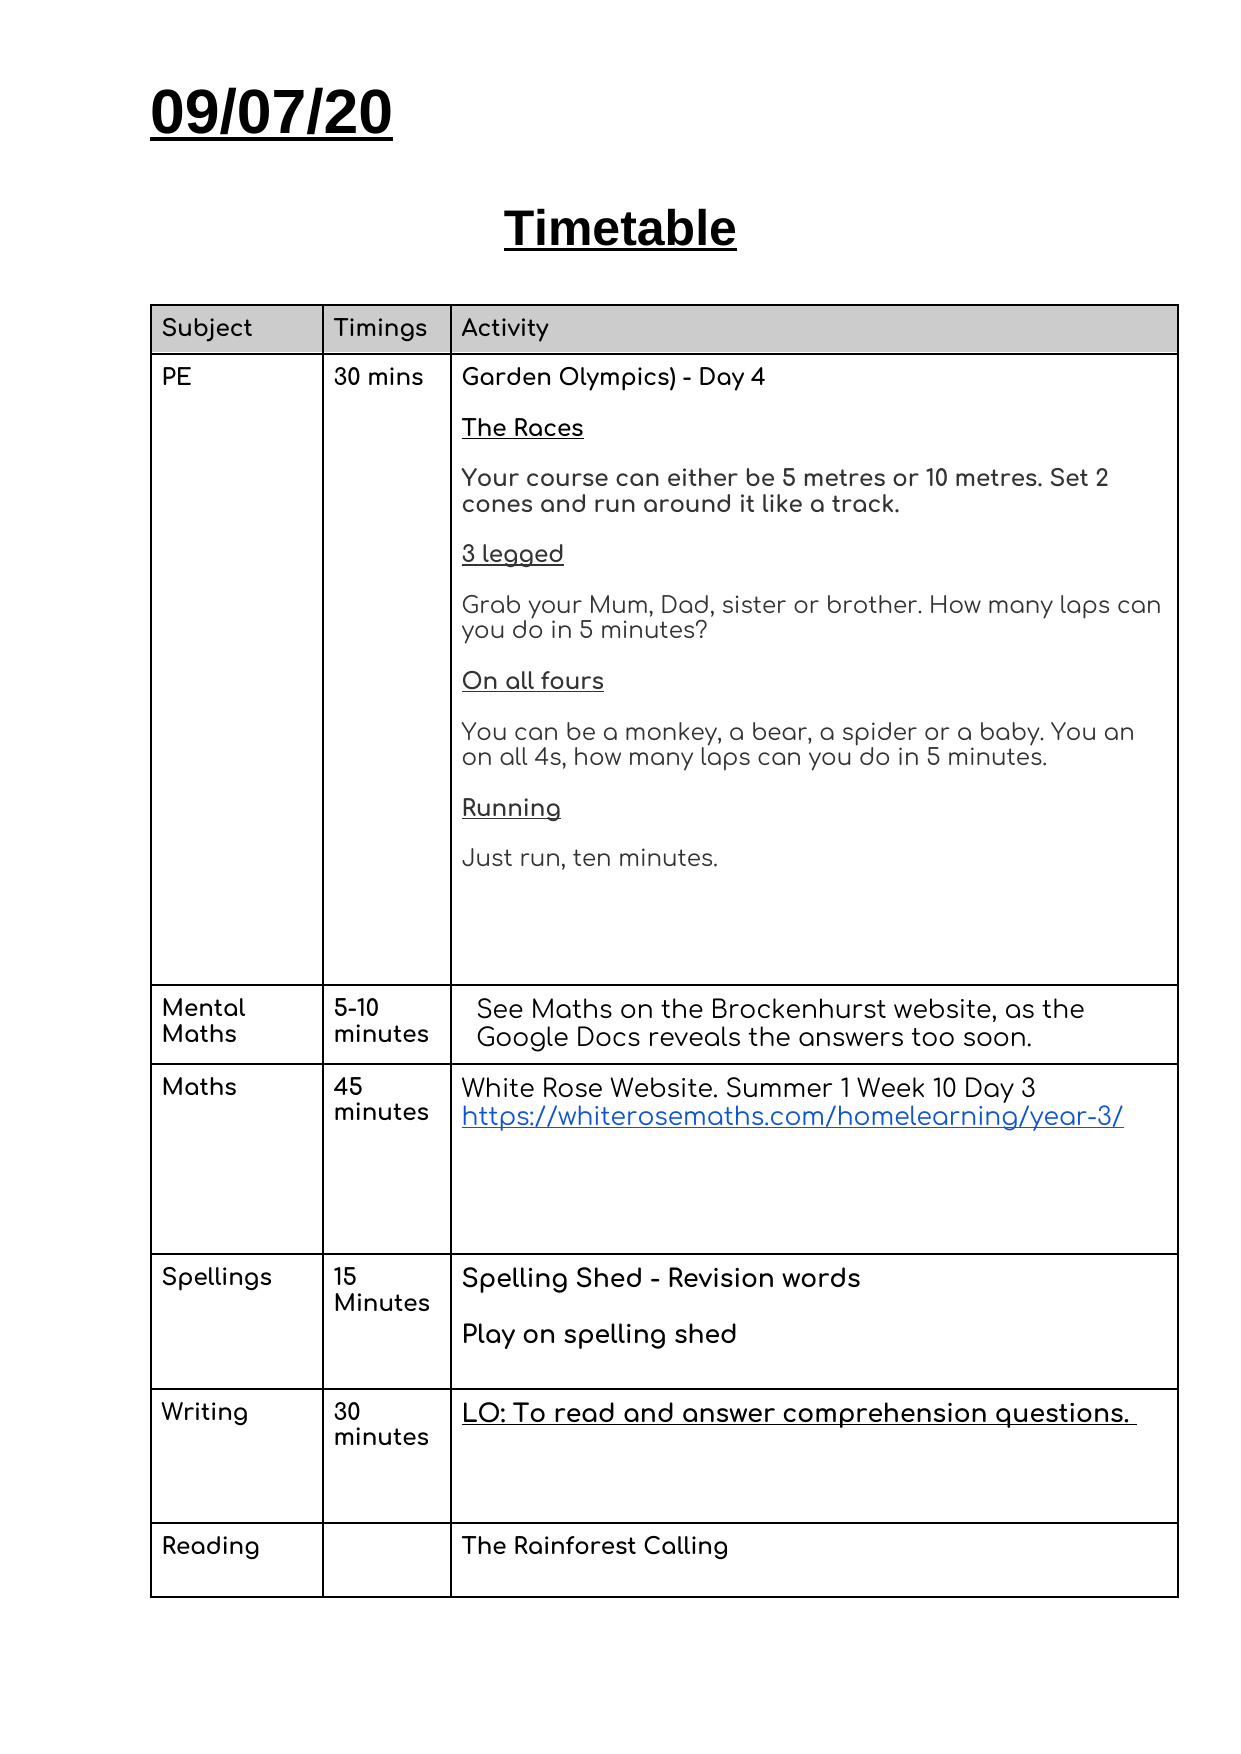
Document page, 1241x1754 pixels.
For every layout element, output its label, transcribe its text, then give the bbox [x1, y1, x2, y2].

table_cell Writing [152, 1390, 322, 1522]
table_cell 45 minutes [324, 1065, 450, 1253]
text Timetable [150, 199, 1090, 256]
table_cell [452, 1524, 1177, 1596]
table_cell Spellings [152, 1255, 322, 1387]
table_header Subject [152, 306, 322, 352]
table_cell LO: To read and answer comprehension questions. [452, 1390, 1177, 1522]
table_header Activity [452, 306, 1177, 352]
table_cell Maths [152, 1065, 322, 1253]
table_cell 5-10 minutes [324, 986, 450, 1062]
table_cell 30 minutes [324, 1390, 450, 1522]
table_header Timings [324, 306, 450, 352]
table_cell PE [152, 355, 322, 984]
table_cell 30 mins [324, 355, 450, 984]
table_cell Mental Maths [152, 986, 322, 1062]
table_cell Garden Olympics) - Day 4 The Races Your course can either be 5 metres or 10 metres. Set 2 cones and run around it like a track. 3 legged Grab your Mum, Dad, sister or brother. How many laps can you do in 5 minutes? On all fours You can be a monkey, a bear, a spider or a baby. You an on all 4s, how many laps can you do in 5 minutes. Running Just run, ten minutes. [452, 355, 1177, 984]
table_cell White Rose Website. Summer 1 Week 10 Day 3 https://whiterosemaths.com/homelearning/year-3/ [452, 1065, 1177, 1253]
table_cell Spelling Shed - Revision words Play on spelling shed [452, 1255, 1177, 1387]
table_cell 15 Minutes [324, 1255, 450, 1387]
table_cell Reading [152, 1524, 322, 1596]
table_cell See Maths on the Brockenhurst website, as the Google Docs reveals the answers too soon. [452, 986, 1177, 1062]
table_cell [324, 1524, 450, 1596]
